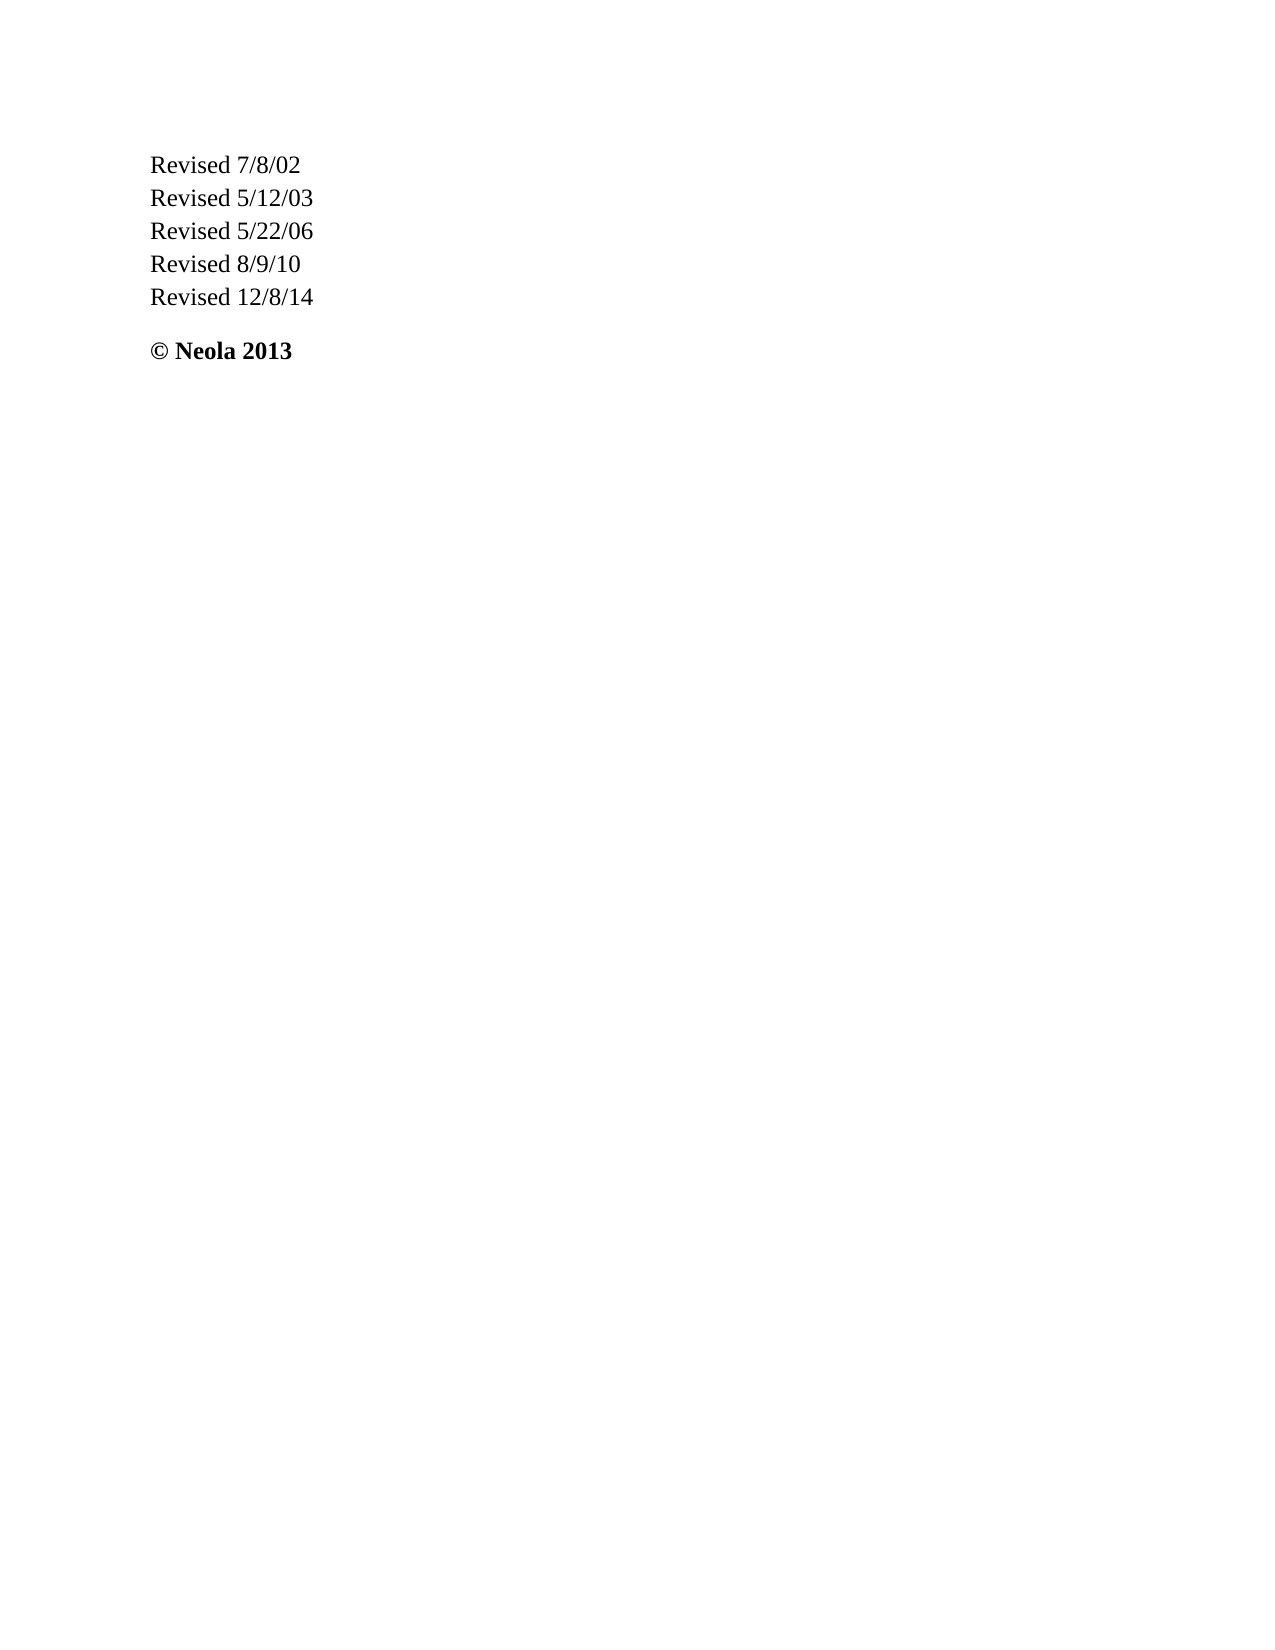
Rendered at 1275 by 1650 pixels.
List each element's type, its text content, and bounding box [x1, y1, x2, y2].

text © Neola 2013 [150, 336, 1125, 365]
text Revised 7/8/02 Revised 5/12/03 Revised 5/22/06 Revised 8/9/10 Revised 12/8/14 [150, 150, 1125, 311]
